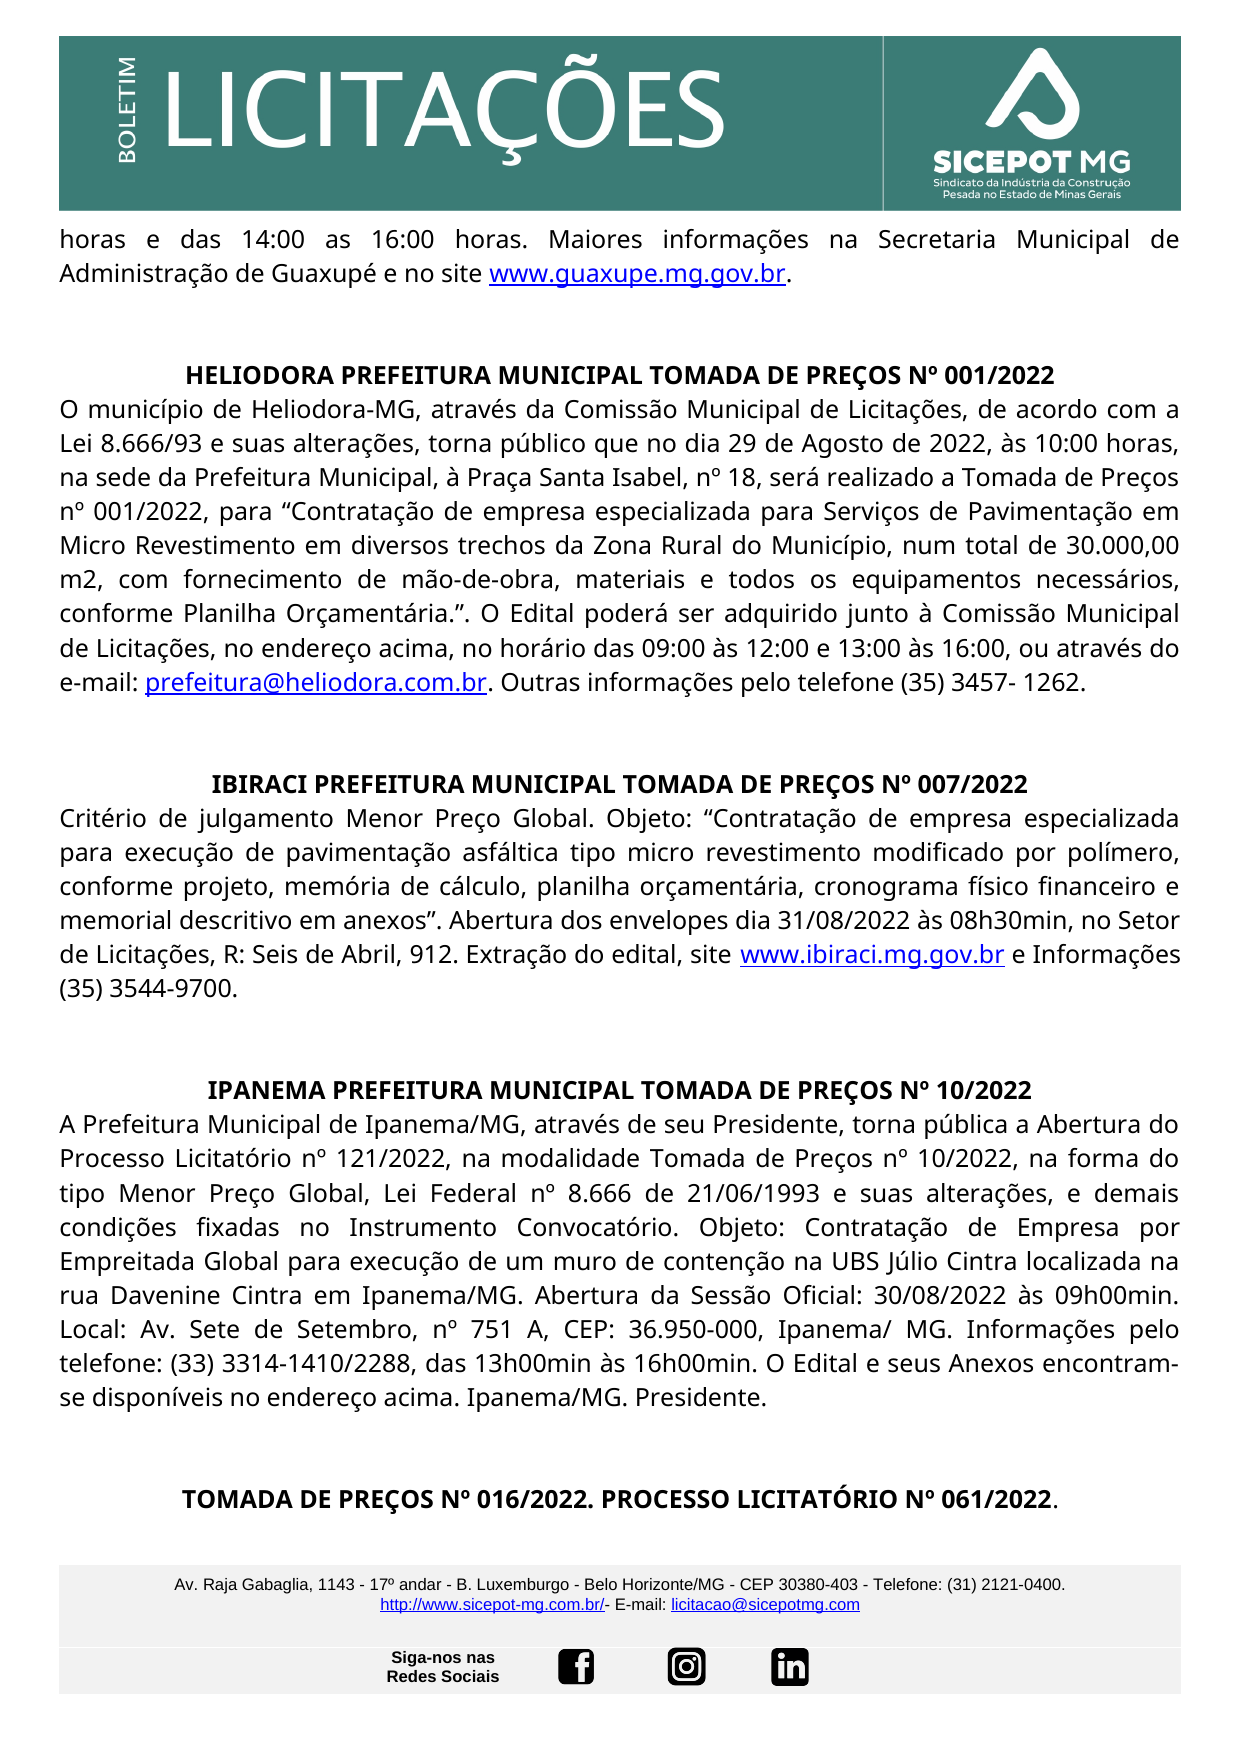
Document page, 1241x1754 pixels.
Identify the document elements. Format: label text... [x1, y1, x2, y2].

picture [771, 1648, 809, 1686]
picture [557, 1648, 594, 1685]
picture [667, 1647, 706, 1686]
text Critério de julgamento Menor Preço Global. Objeto: “Contratação de empresa especializada para execução de pavimentação asfáltica tipo micro revestimento modificado por polímero, conforme projeto, memória de cálculo, planilha orçamentária, cronograma físico financeiro e memorial descritivo em anexos”. Abertura dos envelopes dia 31/08/2022 às 08h30min, no Setor de Licitações, R: Seis de Abril, 912. Extração do edital, site www.ibiraci.mg.gov.br e Informações (35) 3544-9700. [59, 801, 1181, 1005]
text TOMADA DE PREÇOS Nº 016/2022. PROCESSO LICITATÓRIO Nº 061/2022. [59, 1482, 1181, 1516]
text A Prefeitura Municipal de Ipanema/MG, através de seu Presidente, torna pública a Abertura do Processo Licitatório nº 121/2022, na modalidade Tomada de Preços nº 10/2022, na forma do tipo Menor Preço Global, Lei Federal nº 8.666 de 21/06/1993 e suas alterações, e demais condições fixadas no Instrumento Convocatório. Objeto: Contratação de Empresa por Empreitada Global para execução de um muro de contenção na UBS Júlio Cintra localizada na rua Davenine Cintra em Ipanema/MG. Abertura da Sessão Oficial: 30/08/2022 às 09h00min. Local: Av. Sete de Setembro, nº 751 A, CEP: 36.950-000, Ipanema/ MG. Informações pelo telefone: (33) 3314-1410/2288, das 13h00min às 16h00min. O Edital e seus Anexos encontram-se disponíveis no endereço acima. Ipanema/MG. Presidente. [59, 1107, 1181, 1414]
text HELIODORA PREFEITURA MUNICIPAL TOMADA DE PREÇOS Nº 001/2022 [59, 358, 1181, 392]
text IBIRACI PREFEITURA MUNICIPAL TOMADA DE PREÇOS Nº 007/2022 [59, 766, 1181, 801]
text O município de Heliodora-MG, através da Comissão Municipal de Licitações, de acordo com a Lei 8.666/93 e suas alterações, torna público que no dia 29 de Agosto de 2022, às 10:00 horas, na sede da Prefeitura Municipal, à Praça Santa Isabel, nº 18, será realizado a Tomada de Preços nº 001/2022, para “Contratação de empresa especializada para Serviços de Pavimentação em Micro Revestimento em diversos trechos da Zona Rural do Município, num total de 30.000,00 m2, com fornecimento de mão-de-obra, materiais e todos os equipamentos necessários, conforme Planilha Orçamentária.”. O Edital poderá ser adquirido junto à Comissão Municipal de Licitações, no endereço acima, no horário das 09:00 às 12:00 e 13:00 às 16:00, ou através do e-mail: prefeitura@heliodora.com.br. Outras informações pelo telefone (35) 3457- 1262. [59, 392, 1181, 698]
text IPANEMA PREFEITURA MUNICIPAL TOMADA DE PREÇOS Nº 10/2022 [59, 1073, 1181, 1107]
picture [59, 36, 1181, 211]
